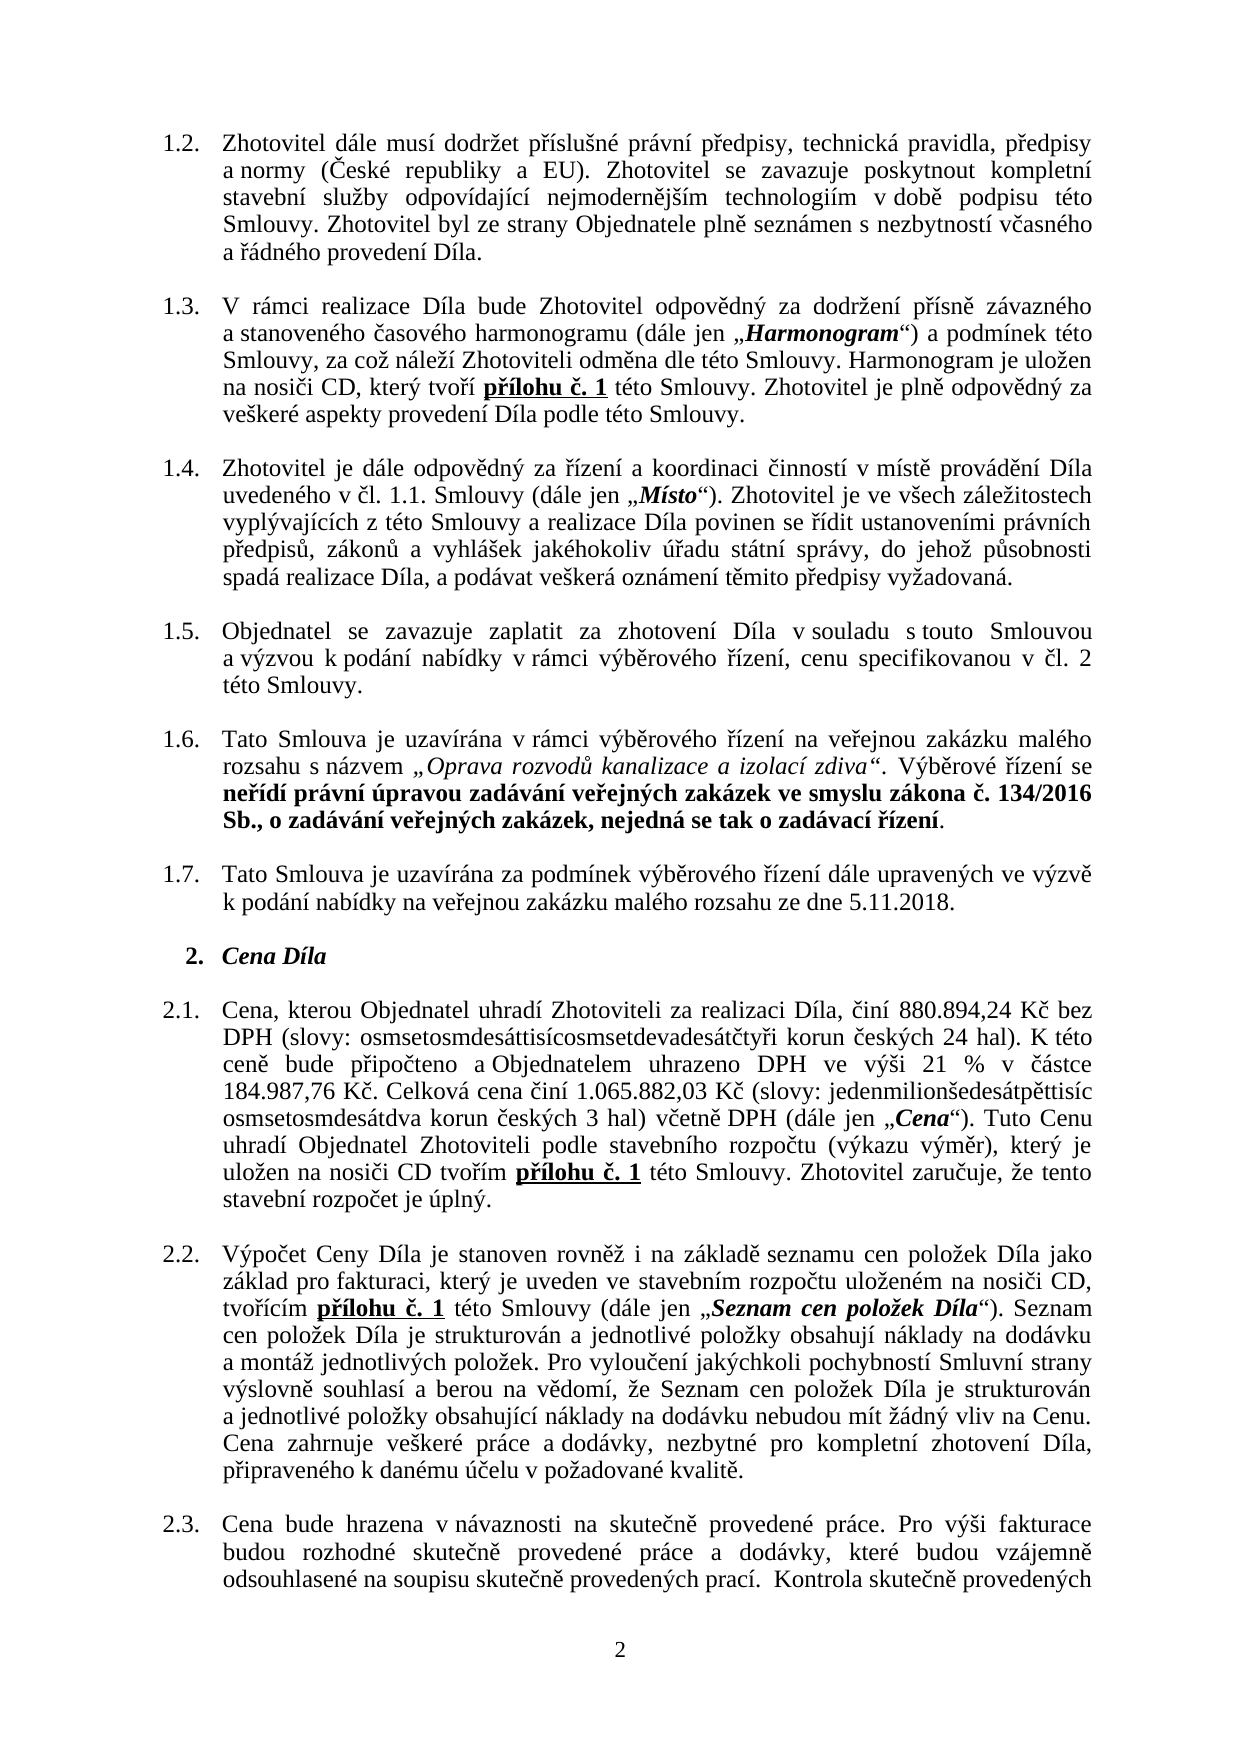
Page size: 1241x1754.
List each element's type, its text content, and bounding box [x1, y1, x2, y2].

list Cena, kterou Objednatel uhradí Zhotoviteli za realizaci Díla, činí 880.894,24 Kč bez DPH (slovy: osmsetosmdesáttisícosmsetdevadesátčtyři korun českých 24 hal). K této ceně bude připočteno a Objednatelem uhrazeno DPH ve výši 21 % v částce 184.987,76 Kč. Celková cena činí 1.065.882,03 Kč (slovy: jedenmilionšedesátpěttisíc osmsetosmdesátdva korun českých 3 hal) včetně DPH (dále jen „Cena“). Tuto Cenu uhradí Objednatel Zhotoviteli podle stavebního rozpočtu (výkazu výměr), který je uložen na nosiči CD tvořím přílohu č. 1 této Smlouvy. Zhotovitel zaručuje, že tento stavební rozpočet je úplný. [162, 997, 1092, 1213]
list V rámci realizace Díla bude Zhotovitel odpovědný za dodržení přísně závazného a stanoveného časového harmonogramu (dále jen „Harmonogram“) a podmínek této Smlouvy, za což náleží Zhotoviteli odměna dle této Smlouvy. Harmonogram je uložen na nosiči CD, který tvoří přílohu č. 1 této Smlouvy. Zhotovitel je plně odpovědný za veškeré aspekty provedení Díla podle této Smlouvy. [162, 292, 1092, 428]
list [162, 1511, 1092, 1592]
list Cena Díla [185, 942, 1092, 969]
list Zhotovitel dále musí dodržet příslušné právní předpisy, technická pravidla, předpisy a normy (České republiky a EU). Zhotovitel se zavazuje poskytnout kompletní stavební služby odpovídající nejmodernějším technologiím v době podpisu této Smlouvy. Zhotovitel byl ze strany Objednatele plně seznámen s nezbytností včasného a řádného provedení Díla. [162, 130, 1092, 265]
list Zhotovitel je dále odpovědný za řízení a koordinaci činností v místě provádění Díla uvedeného v čl. 1.1. Smlouvy (dále jen „Místo“). Zhotovitel je ve všech záležitostech vyplývajících z této Smlouvy a realizace Díla povinen se řídit ustanoveními právních předpisů, zákonů a vyhlášek jakéhokoliv úřadu státní správy, do jehož působnosti spadá realizace Díla, a podávat veškerá oznámení těmito předpisy vyžadovaná. [162, 455, 1092, 590]
list Výpočet Ceny Díla je stanoven rovněž i na základě seznamu cen položek Díla jako základ pro fakturaci, který je uveden ve stavebním rozpočtu uloženém na nosiči CD, tvořícím přílohu č. 1 této Smlouvy (dále jen „Seznam cen položek Díla“). Seznam cen položek Díla je strukturován a jednotlivé položky obsahují náklady na dodávku a montáž jednotlivých položek. Pro vyloučení jakýchkoli pochybností Smluvní strany výslovně souhlasí a berou na vědomí, že Seznam cen položek Díla je strukturován a jednotlivé položky obsahující náklady na dodávku nebudou mít žádný vliv na Cenu. Cena zahrnuje veškeré práce a dodávky, nezbytné pro kompletní zhotovení Díla, připraveného k danému účelu v požadované kvalitě. [162, 1240, 1092, 1484]
list Tato Smlouva je uzavírána za podmínek výběrového řízení dále upravených ve výzvě k podání nabídky na veřejnou zakázku malého rozsahu ze dne 5.11.2018. [162, 861, 1092, 915]
list Objednatel se zavazuje zaplatit za zhotovení Díla v souladu s touto Smlouvou a výzvou k podání nabídky v rámci výběrového řízení, cenu specifikovanou v čl. 2 této Smlouvy. [162, 617, 1092, 699]
list Tato Smlouva je uzavírána v rámci výběrového řízení na veřejnou zakázku malého rozsahu s názvem „Oprava rozvodů kanalizace a izolací zdiva“. Výběrové řízení se neřídí právní úpravou zadávání veřejných zakázek ve smyslu zákona č. 134/2016 Sb., o zadávání veřejných zakázek, nejedná se tak o zadávací řízení. [162, 726, 1092, 834]
